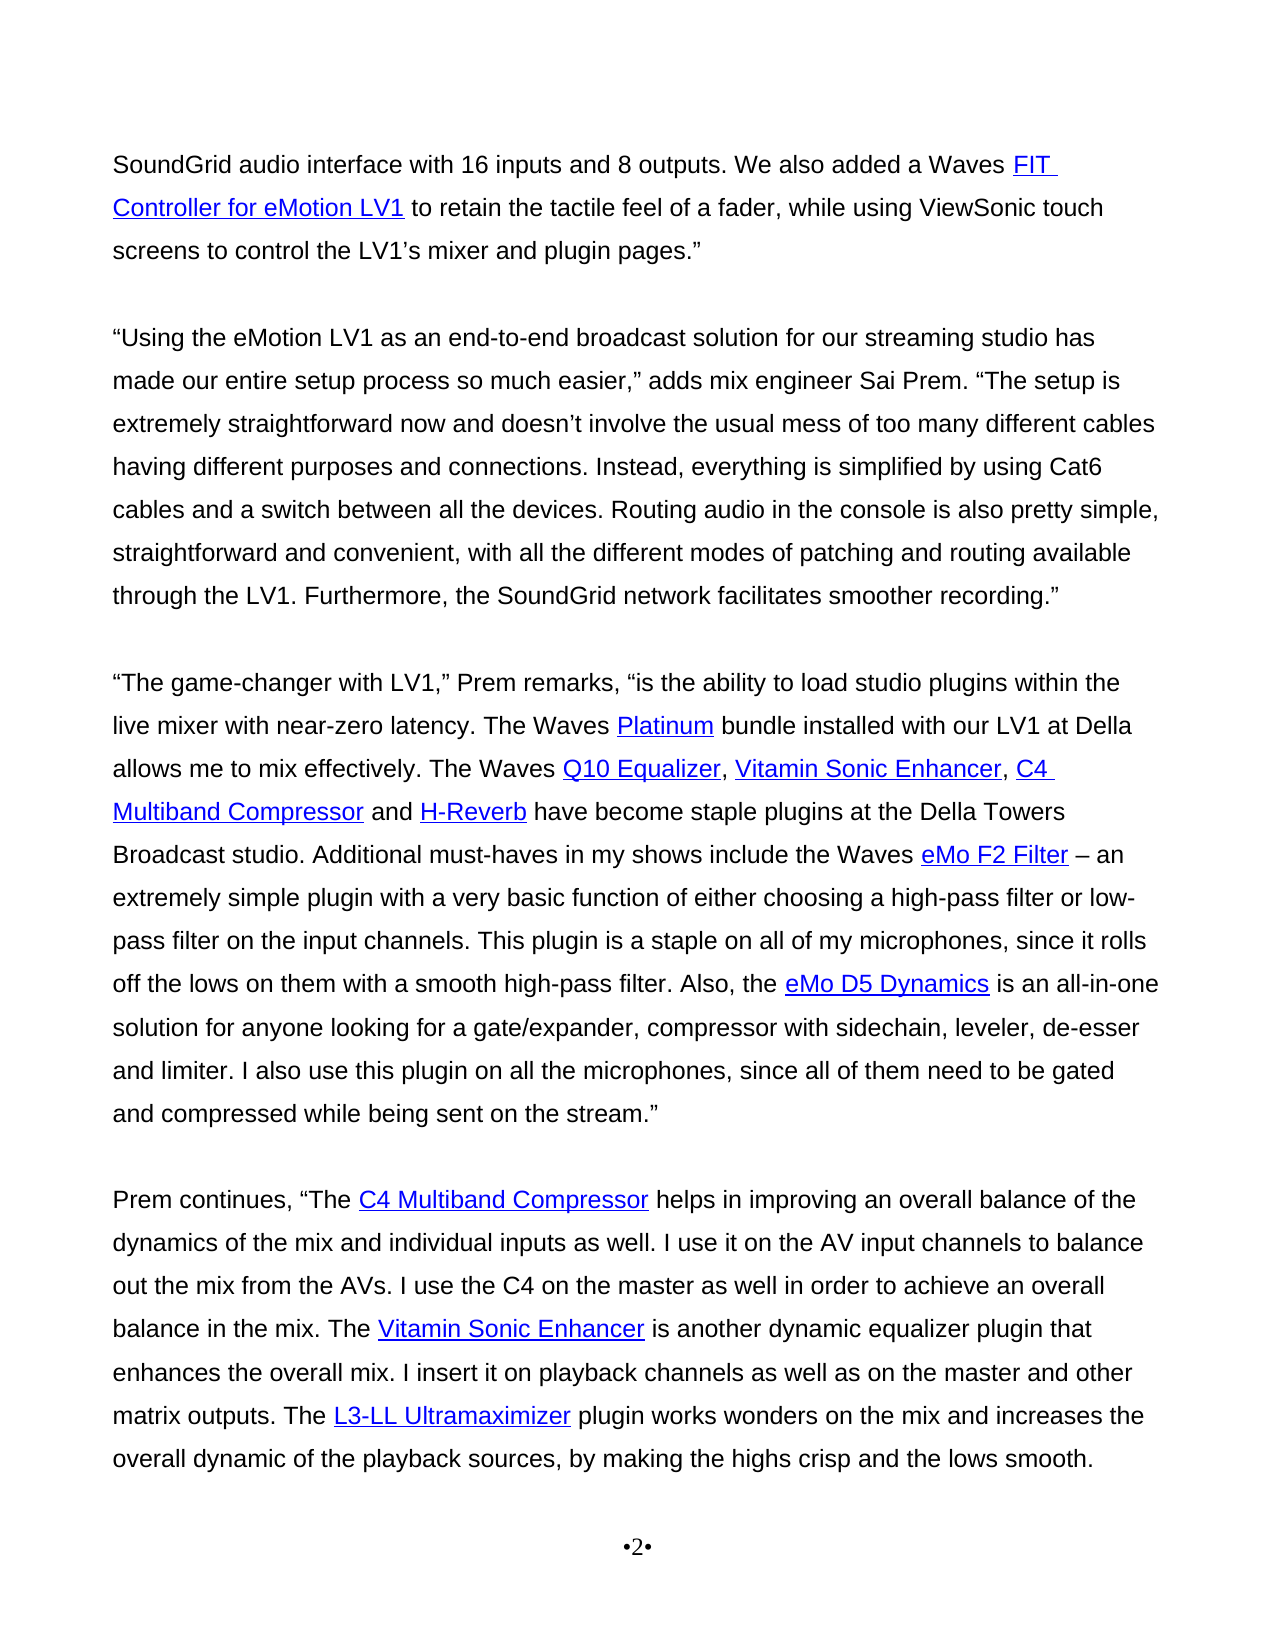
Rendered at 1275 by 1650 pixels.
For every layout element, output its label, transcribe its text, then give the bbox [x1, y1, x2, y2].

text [112, 150, 1162, 265]
text “Using the eMotion LV1 as an end-to-end broadcast solution for our streaming studio has made our entire setup process so much easier,” adds mix engineer Sai Prem. “The setup is extremely straightforward now and doesn’t involve the usual mess of too many different cables having different purposes and connections. Instead, everything is simplified by using Cat6 cables and a switch between all the devices. Routing audio in the console is also pretty simple, straightforward and convenient, with all the different modes of patching and routing available through the LV1. Furthermore, the SoundGrid network facilitates smoother recording.” [112, 322, 1162, 610]
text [112, 1185, 1162, 1472]
text “The game-changer with LV1,” Prem remarks, “is the ability to load studio plugins within the live mixer with near-zero latency. The Waves Platinum bundle installed with our LV1 at Della allows me to mix effectively. The Waves Q10 Equalizer, Vitamin Sonic Enhancer, C4 Multiband Compressor and H-Reverb have become staple plugins at the Della Towers Broadcast studio. Additional must-haves in my shows include the Waves eMo F2 Filter – an extremely simple plugin with a very basic function of either choosing a high-pass filter or low-pass filter on the input channels. This plugin is a staple on all of my microphones, since it rolls off the lows on them with a smooth high-pass filter. Also, the eMo D5 Dynamics is an all-in-one solution for anyone looking for a gate/expander, compressor with sidechain, leveler, de-esser and limiter. I also use this plugin on all the microphones, since all of them need to be gated and compressed while being sent on the stream.” [112, 667, 1162, 1127]
